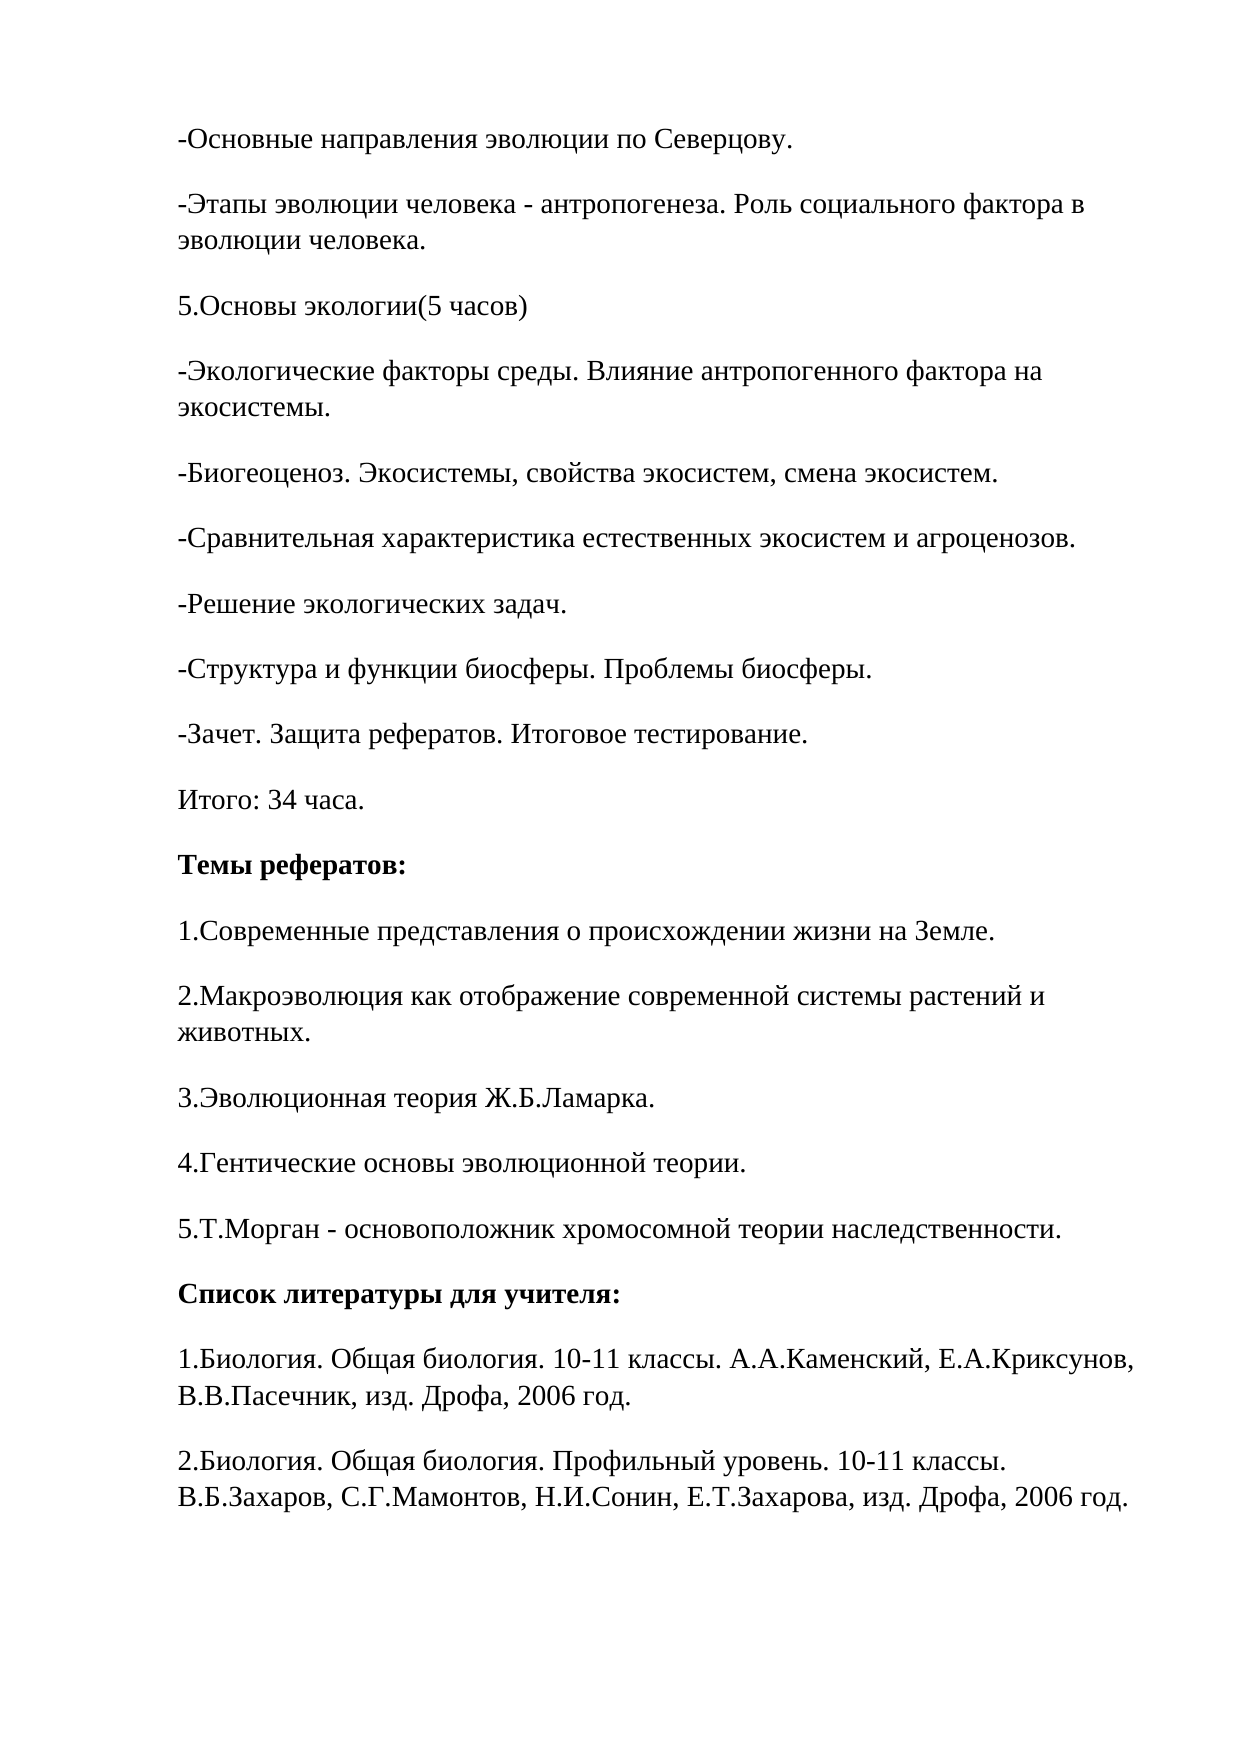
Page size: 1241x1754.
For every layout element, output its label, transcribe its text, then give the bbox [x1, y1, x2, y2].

text -Решение экологических задач. [177, 583, 1152, 619]
text -Этапы эволюции человека - антропогенеза. Роль социального фактора в эволюции человека. [177, 183, 1152, 256]
text Итого: 34 часа. [177, 779, 1152, 816]
text -Структура и функции биосферы. Проблемы биосферы. [177, 648, 1152, 685]
text Темы рефератов: [177, 845, 1152, 881]
text 1.Биология. Общая биология. 10-11 классы. А.А.Каменский, Е.А.Криксунов, В.В.Пасечник, изд. Дрофа, 2006 год. [177, 1339, 1152, 1411]
text 5.Основы экологии(5 часов) [177, 285, 1152, 321]
text -Зачет. Защита рефератов. Итоговое тестирование. [177, 714, 1152, 750]
text 2.Макроэволюция как отображение современной системы растений и животных. [177, 976, 1152, 1048]
text 1.Современные представления о происхождении жизни на Земле. [177, 910, 1152, 946]
text 4.Гентические основы эволюционной теории. [177, 1143, 1152, 1179]
text -Экологические факторы среды. Влияние антропогенного фактора на экосистемы. [177, 351, 1152, 423]
text 5.Т.Морган - основоположник хромосомной теории наследственности. [177, 1208, 1152, 1244]
text -Сравнительная характеристика естественных экосистем и агроценозов. [177, 518, 1152, 554]
text 2.Биология. Общая биология. Профильный уровень. 10-11 классы. В.Б.Захаров, С.Г.Мамонтов, Н.И.Сонин, Е.Т.Захарова, изд. Дрофа, 2006 год. [177, 1441, 1152, 1513]
text Список литературы для учителя: [177, 1273, 1152, 1310]
text -Основные направления эволюции по Северцову. [177, 118, 1152, 154]
text -Биогеоценоз. Экосистемы, свойства экосистем, смена экосистем. [177, 452, 1152, 488]
text 3.Эволюционная теория Ж.Б.Ламарка. [177, 1077, 1152, 1113]
